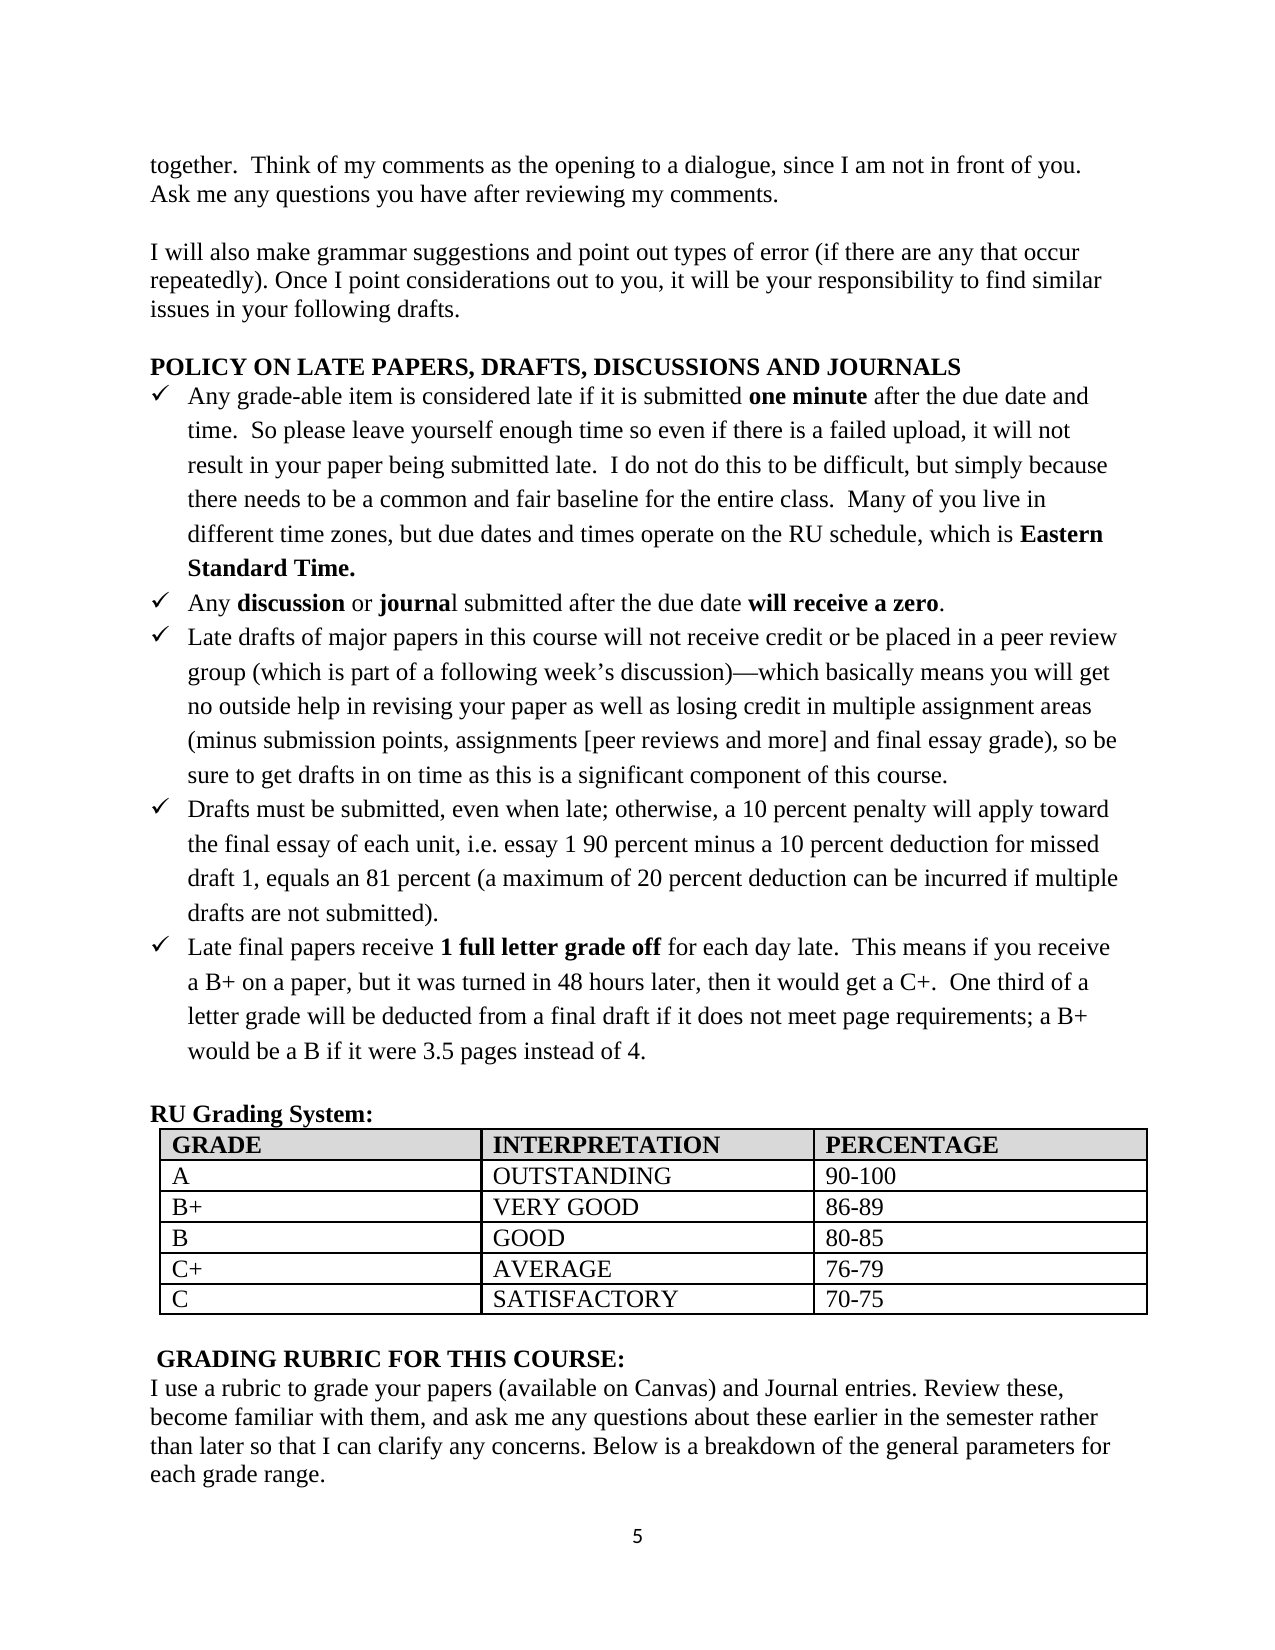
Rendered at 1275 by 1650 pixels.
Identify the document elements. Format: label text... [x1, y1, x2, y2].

list Drafts must be submitted, even when late; otherwise, a 10 percent penalty will apply toward the final essay of each unit, i.e. essay 1 90 percent minus a 10 percent deduction for missed draft 1, equals an 81 percent (a maximum of 20 percent deduction can be incurred if multiple drafts are not submitted). [150, 794, 1125, 927]
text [150, 150, 1125, 207]
table_cell C+ [161, 1254, 480, 1282]
text I will also make grammar suggestions and point out types of error (if there are any that occur repeatedly). Once I point considerations out to you, it will be your responsibility to find similar issues in your following drafts. [150, 237, 1125, 323]
table_cell B+ [161, 1192, 480, 1221]
table_header INTERPRETATION [483, 1130, 813, 1159]
table_cell C [161, 1285, 480, 1313]
table_cell AVERAGE [483, 1254, 813, 1282]
table_cell A [161, 1161, 480, 1190]
table_cell SATISFACTORY [483, 1285, 813, 1313]
table_cell 80-85 [815, 1223, 1146, 1252]
table_cell VERY GOOD [483, 1192, 813, 1221]
table_cell B [161, 1223, 480, 1252]
table_cell 70-75 [815, 1285, 1146, 1313]
text RU Grading System: [150, 1099, 1125, 1128]
table_header PERCENTAGE [815, 1130, 1146, 1159]
table_cell GOOD [483, 1223, 813, 1252]
table_header GRADE [161, 1130, 480, 1159]
list Any grade-able item is considered late if it is submitted one minute after the due date and time. So please leave yourself enough time so even if there is a failed upload, it will not result in your paper being submitted late. I do not do this to be difficult, but simply because there needs to be a common and fair baseline for the entire class. Many of you live in different time zones, but due dates and times operate on the RU schedule, which is Eastern Standard Time. [150, 381, 1125, 582]
table_cell OUTSTANDING [483, 1161, 813, 1190]
table_cell 76-79 [815, 1254, 1146, 1282]
table_cell 90-100 [815, 1161, 1146, 1190]
list Late drafts of major papers in this course will not receive credit or be placed in a peer review group (which is part of a following week’s discussion)—which basically means you will get no outside help in revising your paper as well as losing credit in multiple assignment areas (minus submission points, assignments [peer reviews and more] and final essay grade), so be sure to get drafts in on time as this is a significant component of this course. [150, 622, 1125, 789]
text POLICY ON LATE PAPERS, DRAFTS, DISCUSSIONS AND JOURNALS [150, 352, 1125, 381]
text GRADING RUBRIC FOR THIS COURSE: I use a rubric to grade your papers (available on Canvas) and Journal entries. Review these, become familiar with them, and ask me any questions about these earlier in the semester rather than later so that I can clarify any concerns. Below is a breakdown of the general parameters for each grade range. [150, 1344, 1125, 1488]
list Late final papers receive 1 full letter grade off for each day late. This means if you receive a B+ on a paper, but it was turned in 48 hours later, then it would get a C+. One third of a letter grade will be deducted from a final draft if it does not meet page requirements; a B+ would be a B if it were 3.5 pages instead of 4. [150, 932, 1125, 1065]
table_cell 86-89 [815, 1192, 1146, 1221]
list Any discussion or journal submitted after the due date will receive a zero. [150, 588, 1125, 616]
